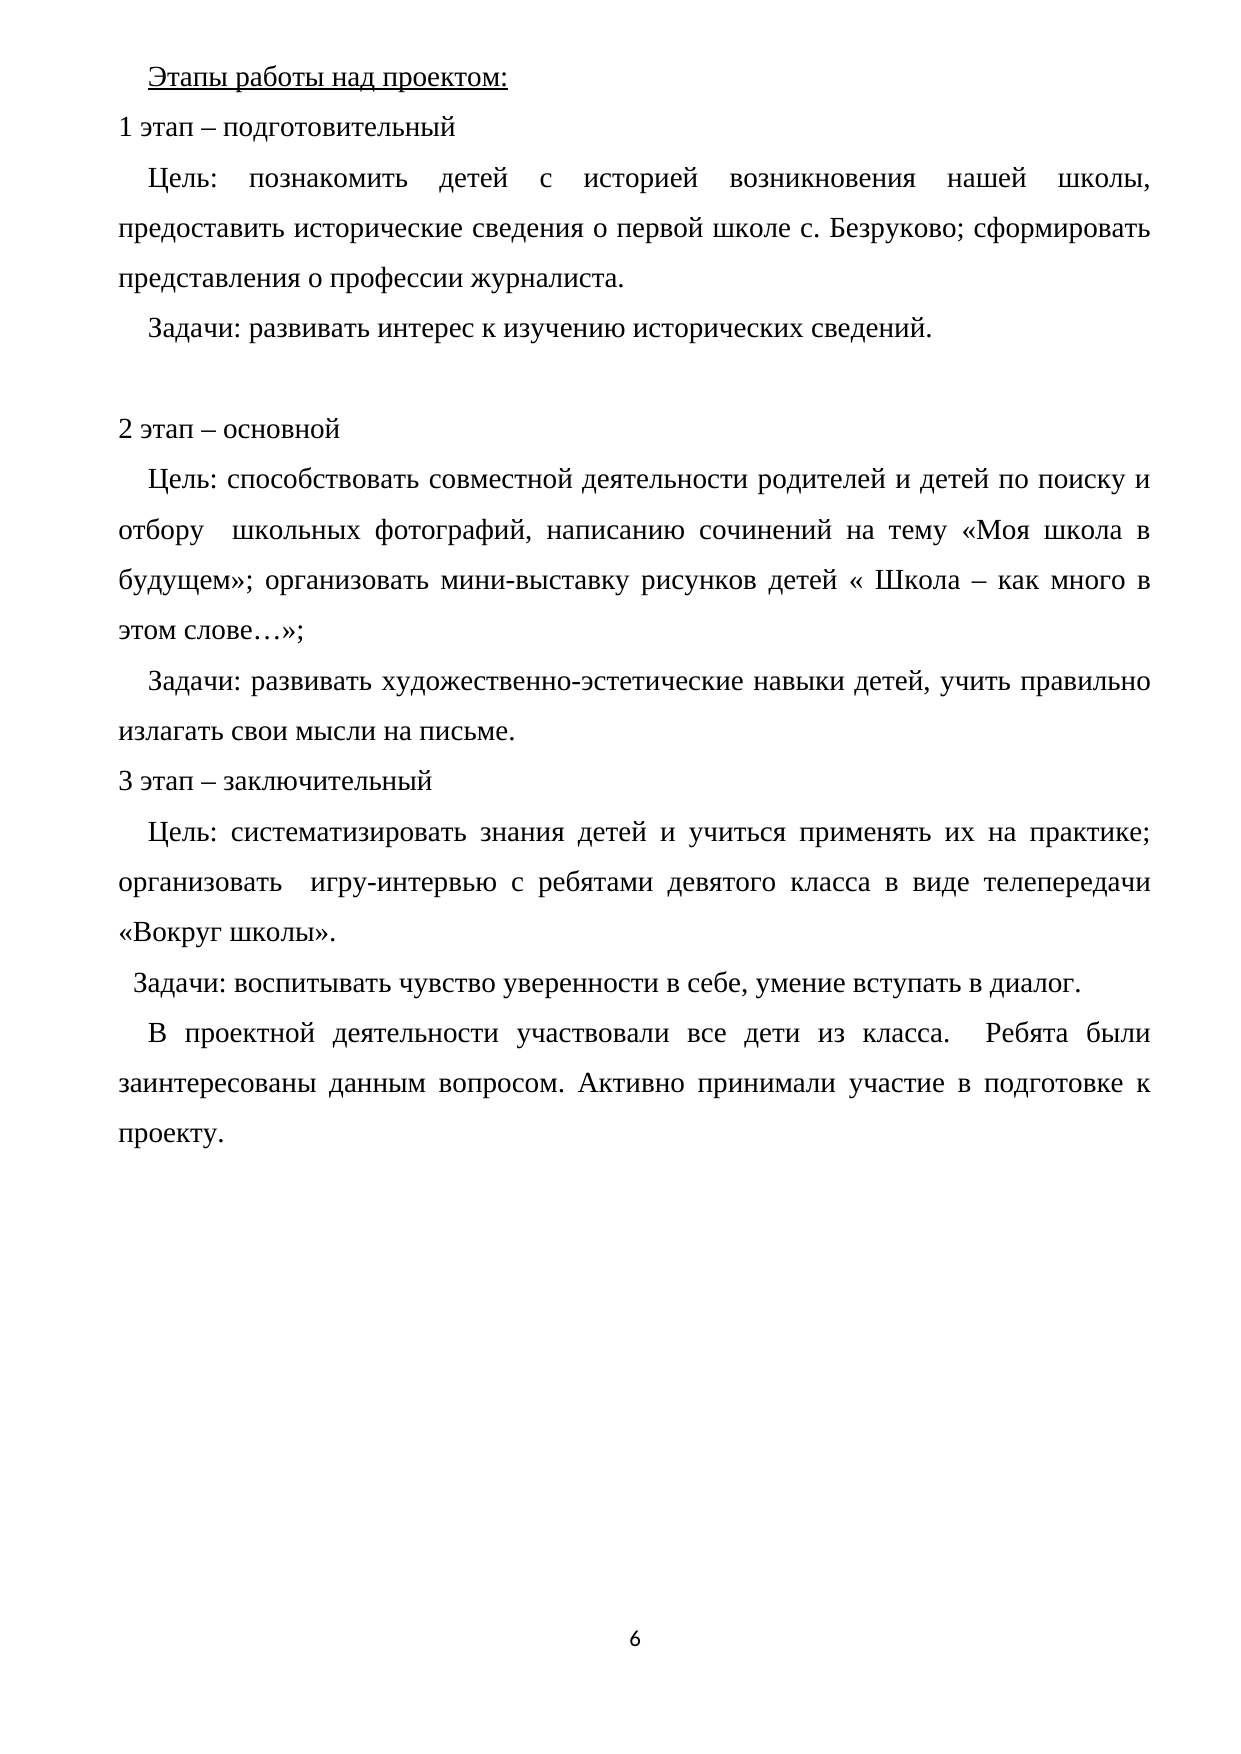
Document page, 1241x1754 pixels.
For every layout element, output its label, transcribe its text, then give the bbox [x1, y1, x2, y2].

text Задачи: развивать художественно-эстетические навыки детей, учить правильно излагать свои мысли на письме. [118, 663, 1152, 747]
text 2 этап – основной [118, 411, 1152, 445]
text Задачи: воспитывать чувство уверенности в себе, умение вступать в диалог. [118, 965, 1152, 998]
text Цель: познакомить детей с историей возникновения нашей школы, предоставить исторические сведения о первой школе с. Безруково; сформировать представления о профессии журналиста. [118, 160, 1152, 294]
text 3 этап – заключительный [118, 763, 1152, 797]
text Цель: способствовать совместной деятельности родителей и детей по поиску и отбору школьных фотографий, написанию сочинений на тему «Моя школа в будущем»; организовать мини-выставку рисунков детей « Школа – как много в этом слове…»; [118, 462, 1152, 646]
text Задачи: развивать интерес к изучению исторических сведений. [148, 311, 1152, 344]
text В проектной деятельности участвовали все дети из класса. Ребята были заинтересованы данным вопросом. Активно принимали участие в подготовке к проекту. [118, 1015, 1152, 1149]
text Этапы работы над проектом: [118, 59, 1152, 93]
text Цель: систематизировать знания детей и учиться применять их на практике; организовать игру-интервью с ребятами девятого класса в виде телепередачи «Вокруг школы». [118, 814, 1152, 948]
text 1 этап – подготовительный [118, 109, 1152, 143]
